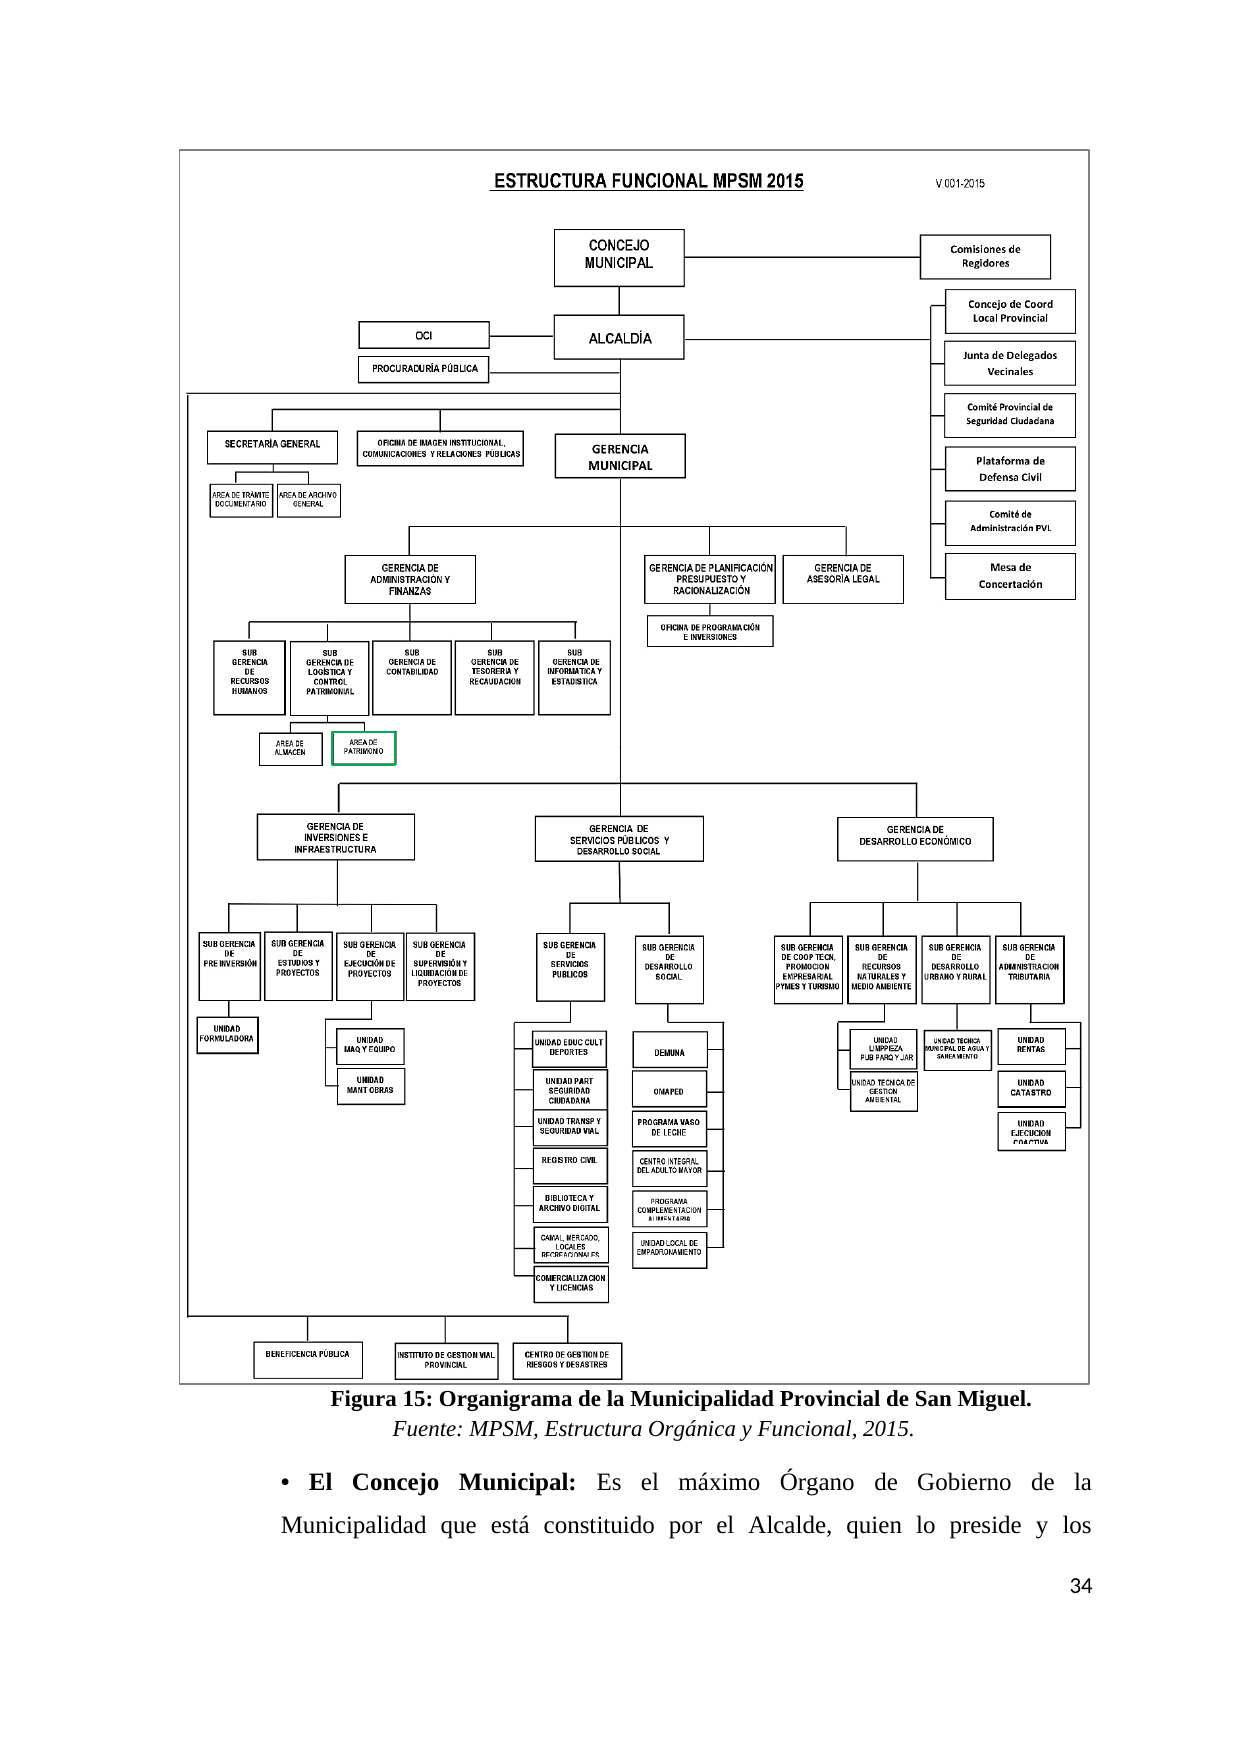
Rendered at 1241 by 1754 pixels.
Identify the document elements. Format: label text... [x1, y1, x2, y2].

text Fuente: MPSM, Estructura Orgánica y Funcional, 2015. [177, 1416, 1092, 1442]
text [281, 1467, 1092, 1538]
text Figura 15: Organigrama de la Municipalidad Provincial de San Miguel. [251, 1385, 1092, 1412]
picture [180, 151, 1088, 1383]
